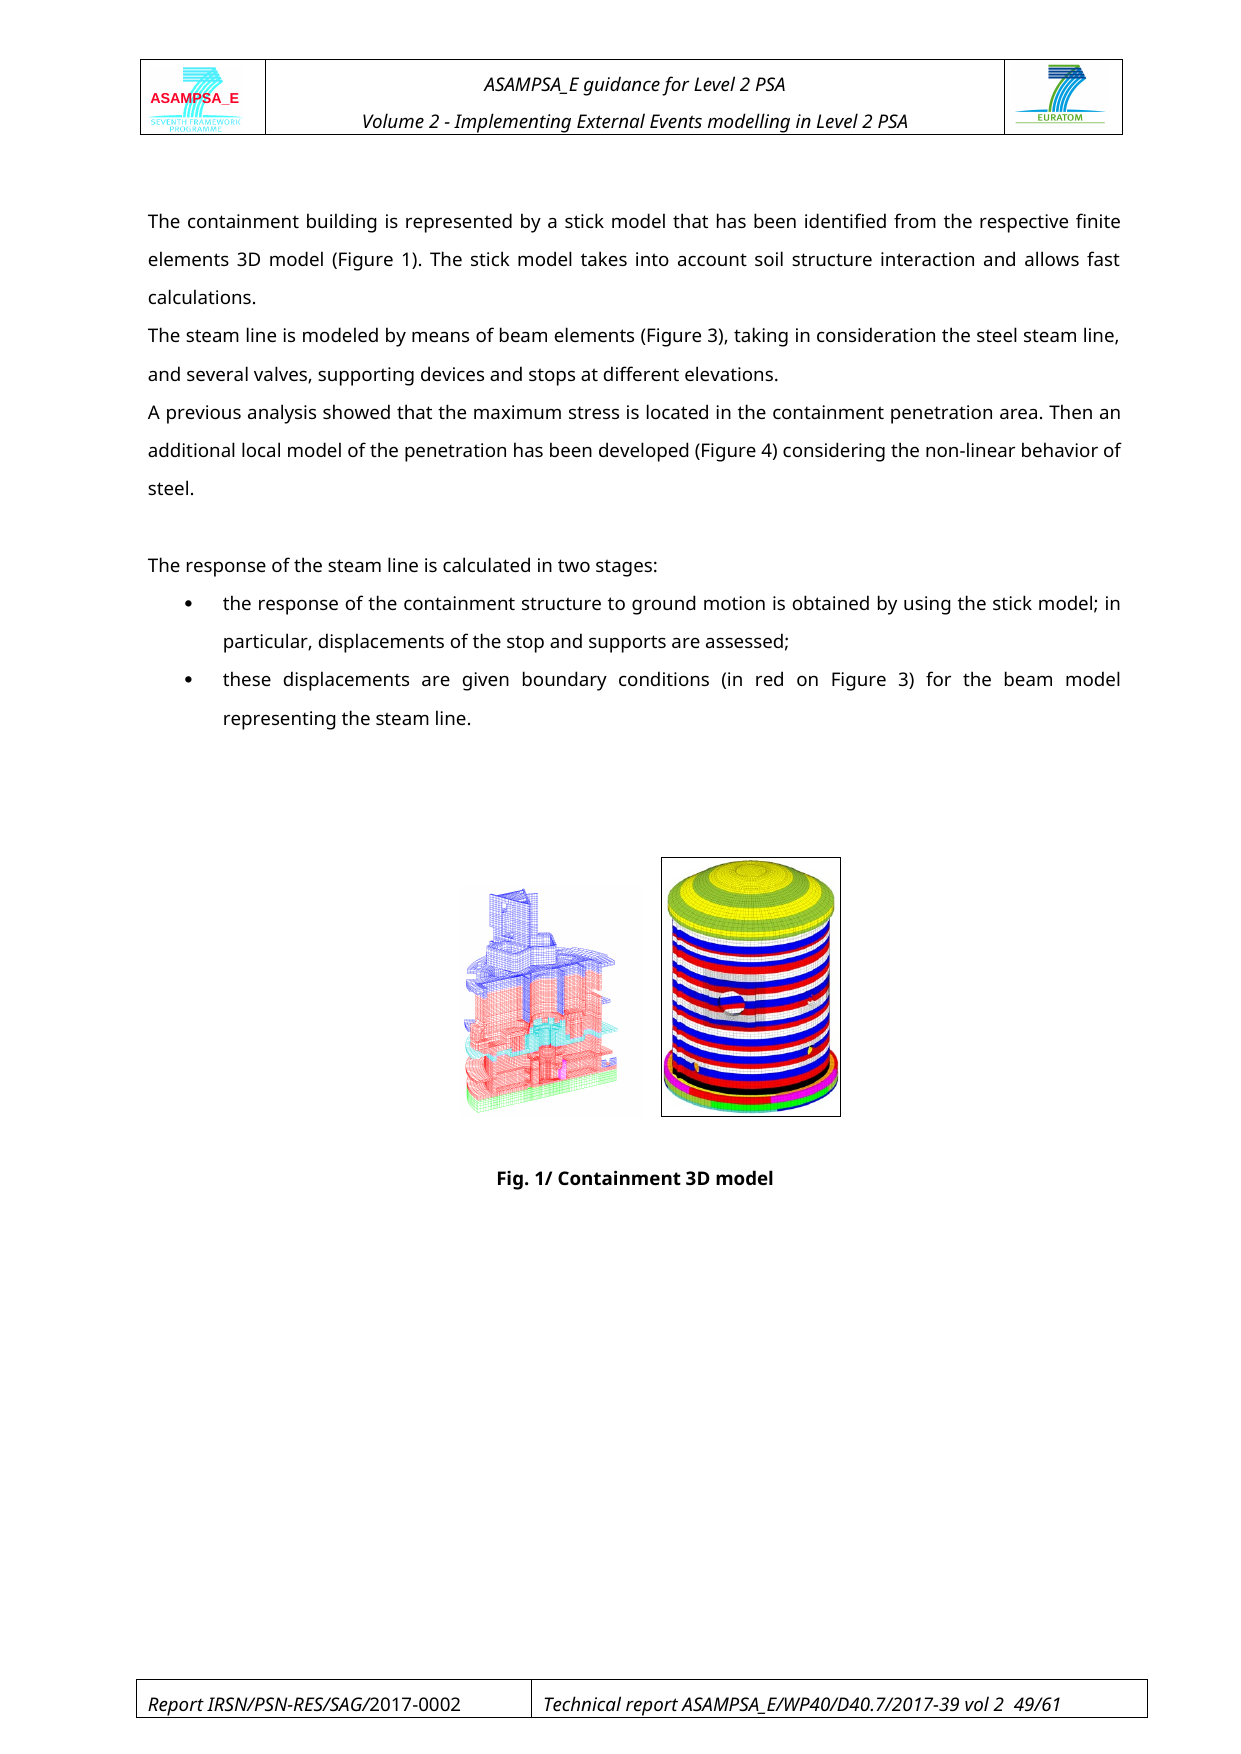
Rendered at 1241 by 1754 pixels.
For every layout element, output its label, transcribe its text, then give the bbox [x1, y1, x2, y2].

text A previous analysis showed that the maximum stress is located in the containment penetration area. Then an additional local model of the penetration has been developed (Figure 4) considering the non-linear behavior of steel. [148, 399, 1122, 501]
table_cell Fig. 1/ Containment 3D model [375, 1127, 895, 1201]
text The response of the steam line is calculated in two stages: [148, 552, 1122, 577]
picture [662, 858, 840, 1116]
list the response of the containment structure to ground motion is obtained by using the stick model; in particular, displacements of the stop and supports are assessed; [185, 590, 1122, 654]
list these displacements are given boundary conditions (in red on Figure 3) for the beam model representing the steam line. [185, 667, 1122, 730]
text The containment building is represented by a stick model that has been identified from the respective finite elements 3D model (Figure 1). The stick model takes into account soil structure interaction and allows fast calculations. [148, 208, 1122, 310]
table_header [375, 858, 895, 1127]
text The steam line is modeled by means of beam elements (Figure 3), taking in consideration the steel steam line, and several valves, supporting devices and stops at different elevations. [148, 323, 1122, 386]
